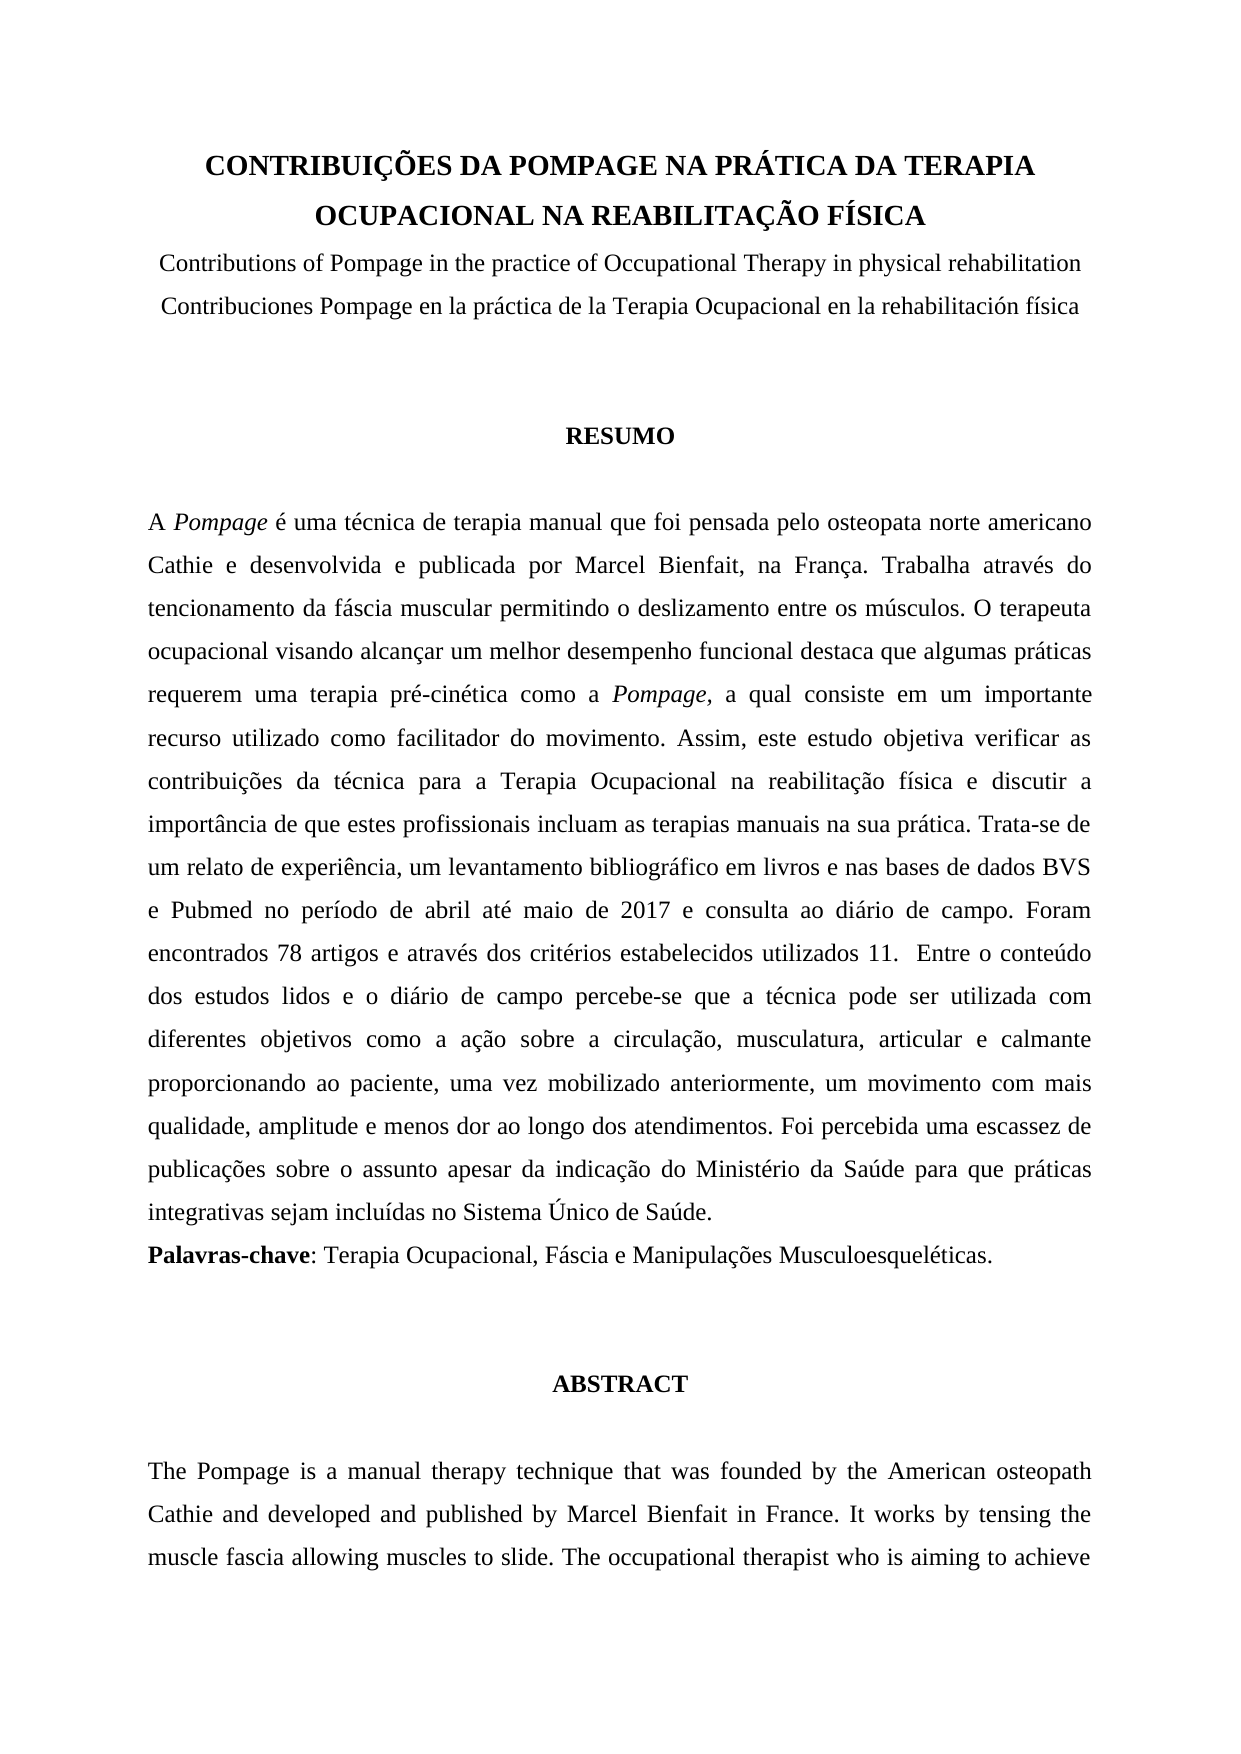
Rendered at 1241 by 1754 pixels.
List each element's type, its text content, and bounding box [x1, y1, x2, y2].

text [148, 1456, 1092, 1571]
text CONTRIBUIÇÕES DA POMPAGE NA PRÁTICA DA TERAPIA OCUPACIONAL NA REABILITAÇÃO FÍSICA [148, 148, 1092, 232]
text A Pompage é uma técnica de terapia manual que foi pensada pelo osteopata norte americano Cathie e desenvolvida e publicada por Marcel Bienfait, na França. Trabalha através do tencionamento da fáscia muscular permitindo o deslizamento entre os músculos. O terapeuta ocupacional visando alcançar um melhor desempenho funcional destaca que algumas práticas requerem uma terapia pré-cinética como a Pompage, a qual consiste em um importante recurso utilizado como facilitador do movimento. Assim, este estudo objetiva verificar as contribuições da técnica para a Terapia Ocupacional na reabilitação física e discutir a importância de que estes profissionais incluam as terapias manuais na sua prática. Trata-se de um relato de experiência, um levantamento bibliográfico em livros e nas bases de dados BVS e Pubmed no período de abril até maio de 2017 e consulta ao diário de campo. Foram encontrados 78 artigos e através dos critérios estabelecidos utilizados 11. Entre o conteúdo dos estudos lidos e o diário de campo percebe-se que a técnica pode ser utilizada com diferentes objetivos como a ação sobre a circulação, musculatura, articular e calmante proporcionando ao paciente, uma vez mobilizado anteriormente, um movimento com mais qualidade, amplitude e menos dor ao longo dos atendimentos. Foi percebida uma escassez de publicações sobre o assunto apesar da indicação do Ministério da Saúde para que práticas integrativas sejam incluídas no Sistema Único de Saúde. [148, 507, 1092, 1226]
text RESUMO [148, 421, 1092, 449]
text ABSTRACT [148, 1369, 1092, 1398]
text Contribuciones Pompage en la práctica de la Terapia Ocupacional en la rehabilitación física [148, 291, 1092, 320]
text Contributions of Pompage in the practice of Occupational Therapy in physical rehabilitation [148, 248, 1092, 277]
text Palavras-chave: Terapia Ocupacional, Fáscia e Manipulações Musculoesqueléticas. [148, 1240, 1092, 1269]
